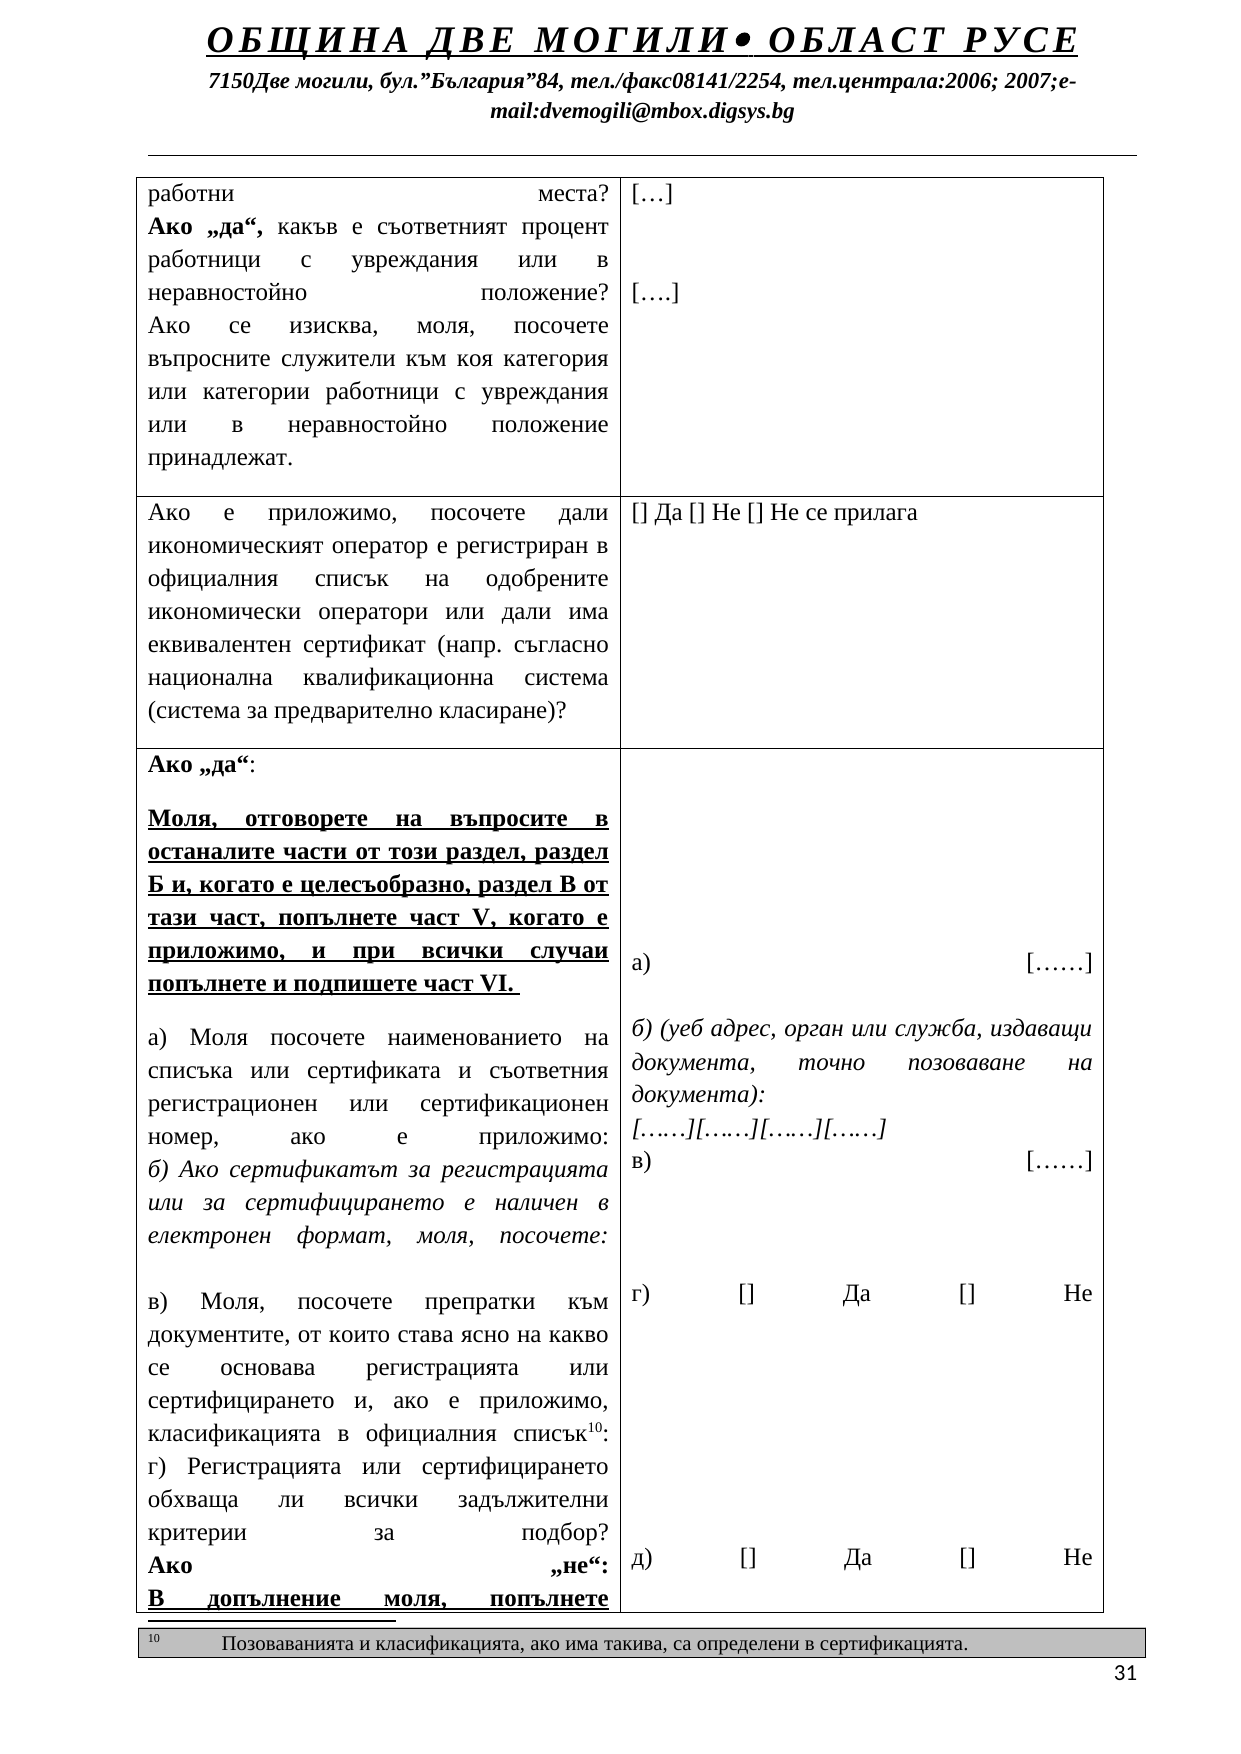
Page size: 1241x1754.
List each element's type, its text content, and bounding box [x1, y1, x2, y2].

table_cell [137, 178, 620, 496]
table_cell Ако е приложимо, посочете дали икономическият оператор е регистриран в официалния списък на одобрените икономически оператори или дали има еквивалентен сертификат (напр. съгласно национална квалификационна система (система за предварително класиране)? [137, 497, 620, 748]
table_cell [137, 749, 620, 1612]
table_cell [621, 749, 1103, 1612]
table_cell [621, 178, 1103, 496]
table_cell [] Да [] Не [] Не се прилага [621, 497, 1103, 748]
